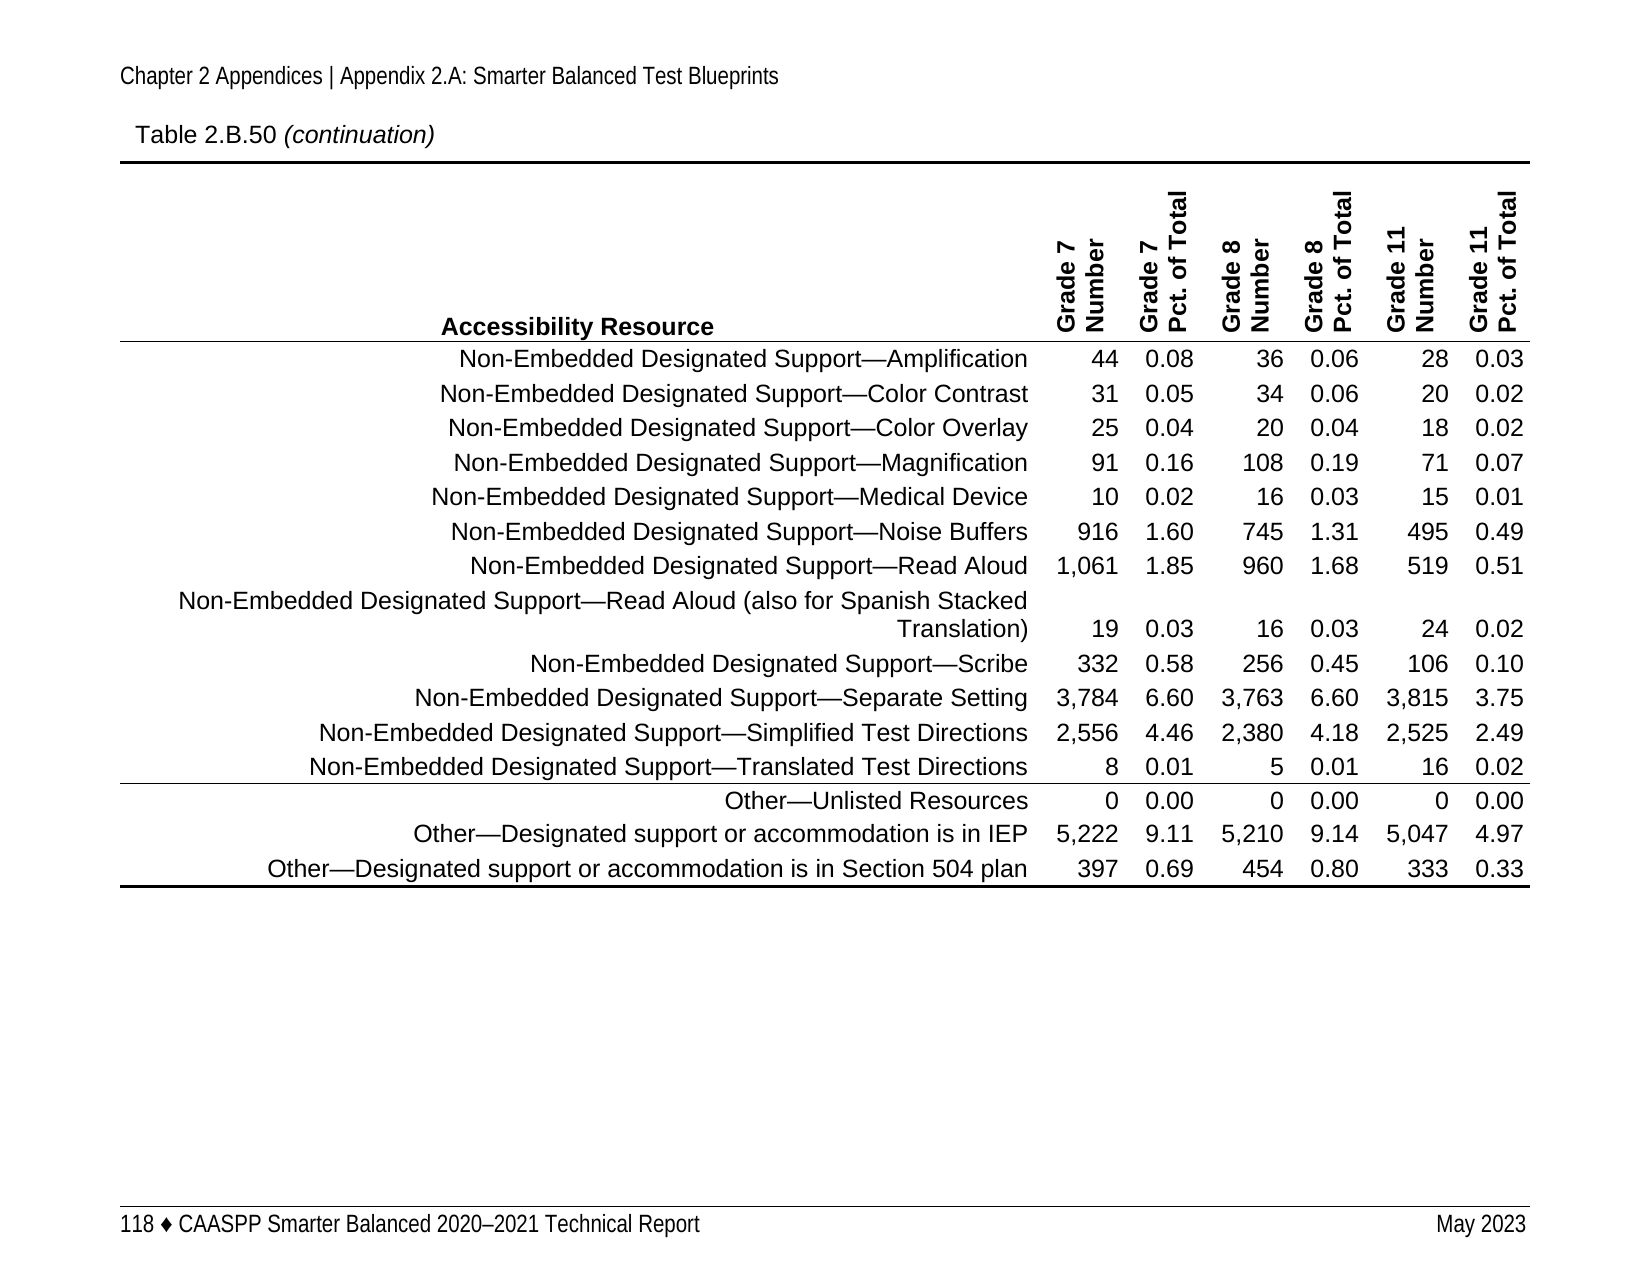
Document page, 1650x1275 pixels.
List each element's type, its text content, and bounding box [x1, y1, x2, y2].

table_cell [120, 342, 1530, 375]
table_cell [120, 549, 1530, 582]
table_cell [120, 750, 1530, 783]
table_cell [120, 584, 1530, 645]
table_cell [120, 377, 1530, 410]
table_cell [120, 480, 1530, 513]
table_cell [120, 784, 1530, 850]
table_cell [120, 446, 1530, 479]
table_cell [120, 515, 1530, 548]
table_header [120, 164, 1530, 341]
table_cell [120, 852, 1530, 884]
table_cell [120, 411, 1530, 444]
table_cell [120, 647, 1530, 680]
text Table 2.B.50 (continuation) [135, 120, 1530, 149]
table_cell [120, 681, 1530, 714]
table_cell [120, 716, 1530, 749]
